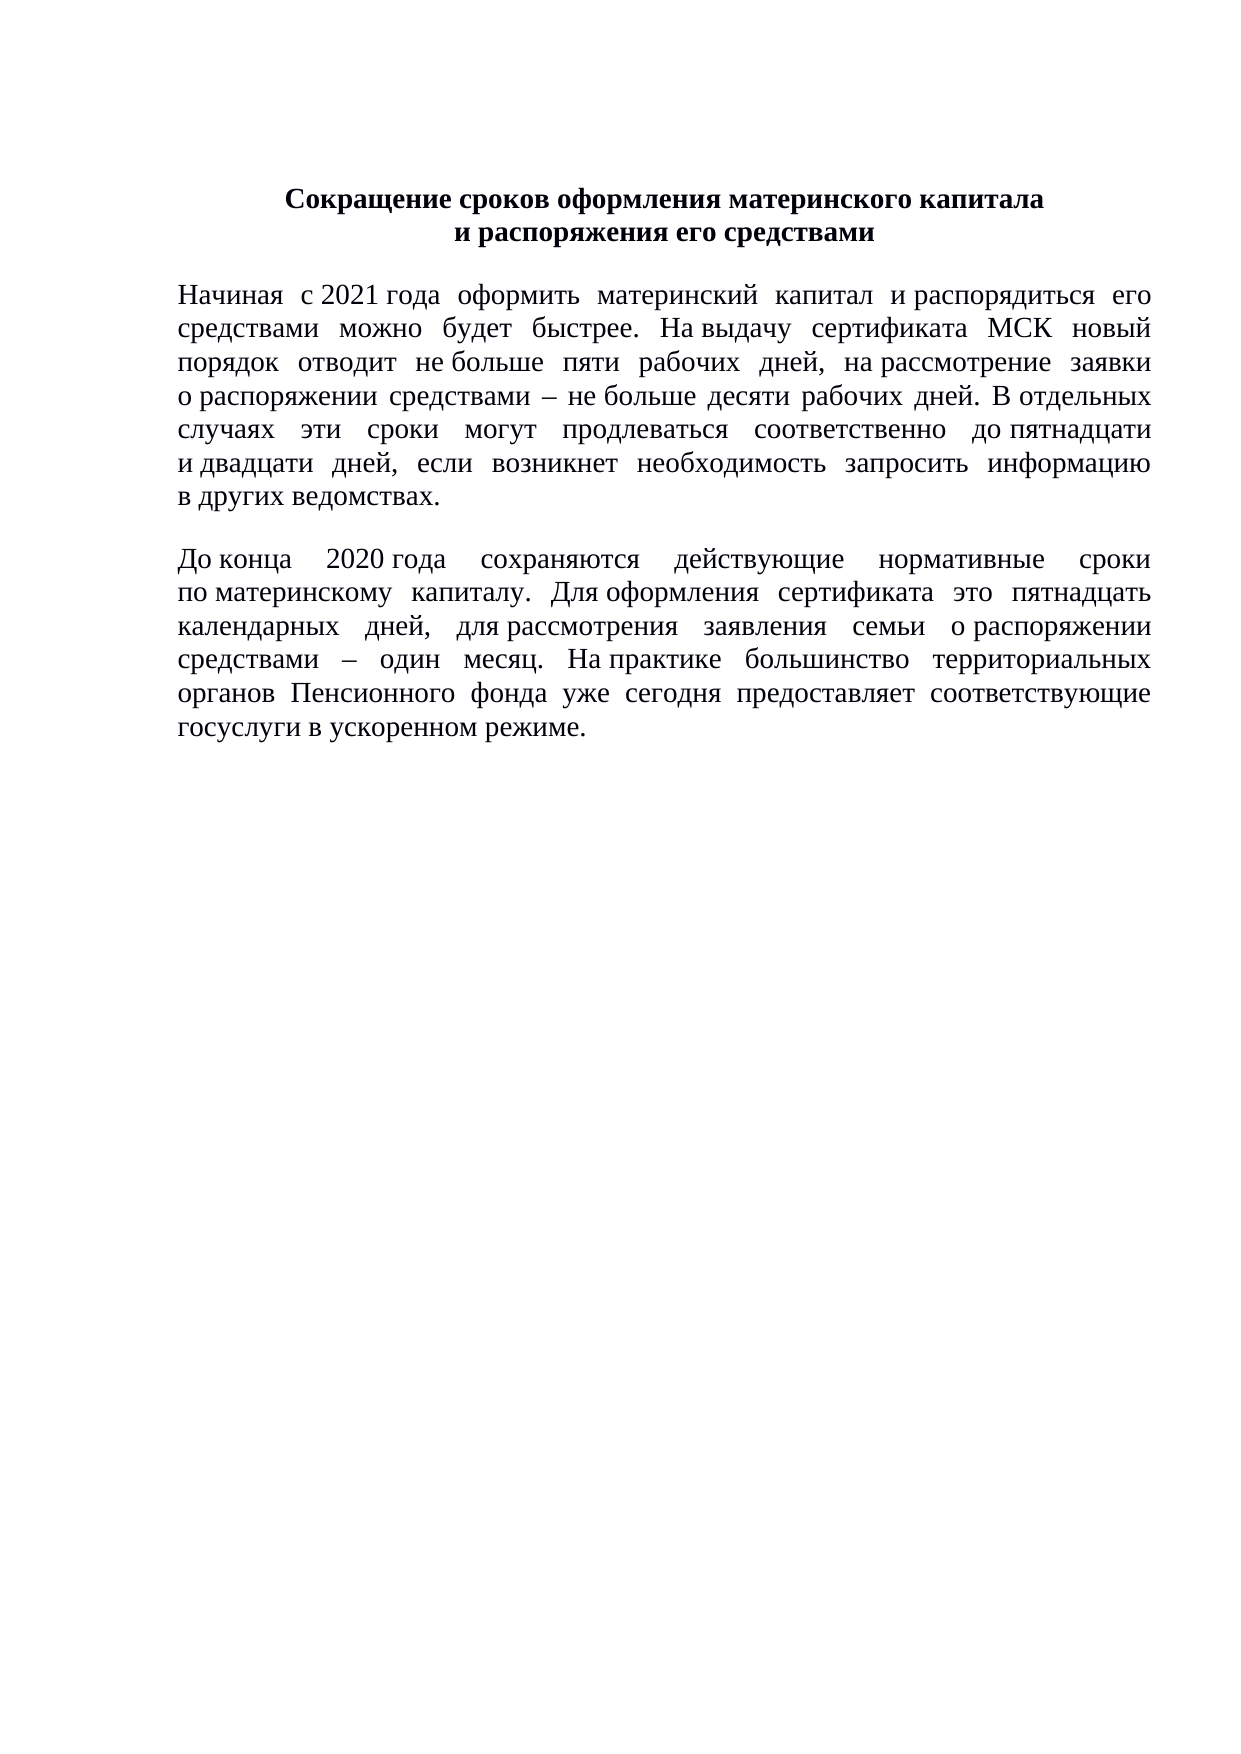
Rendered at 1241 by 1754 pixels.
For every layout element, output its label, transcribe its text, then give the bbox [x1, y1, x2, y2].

text Начиная с 2021 года оформить материнский капитал и распорядиться его средствами можно будет быстрее. На выдачу сертификата МСК новый порядок отводит не больше пяти рабочих дней, на рассмотрение заявки о распоряжении средствами – не больше десяти рабочих дней. В отдельных случаях эти сроки могут продлеваться соответственно до пятнадцати и двадцати дней, если возникнет необходимость запросить информацию в других ведомствах. [177, 277, 1152, 512]
text До конца 2020 года сохраняются действующие нормативные сроки по материнскому капиталу. Для оформления сертификата это пятнадцать календарных дней, для рассмотрения заявления семьи о распоряжении средствами – один месяц. На практике большинство территориальных органов Пенсионного фонда уже сегодня предоставляет соответствующие госуслуги в ускоренном режиме. [177, 541, 1152, 742]
list Сокращение сроков оформления материнского капитала и распоряжения его средствами [177, 181, 1152, 248]
